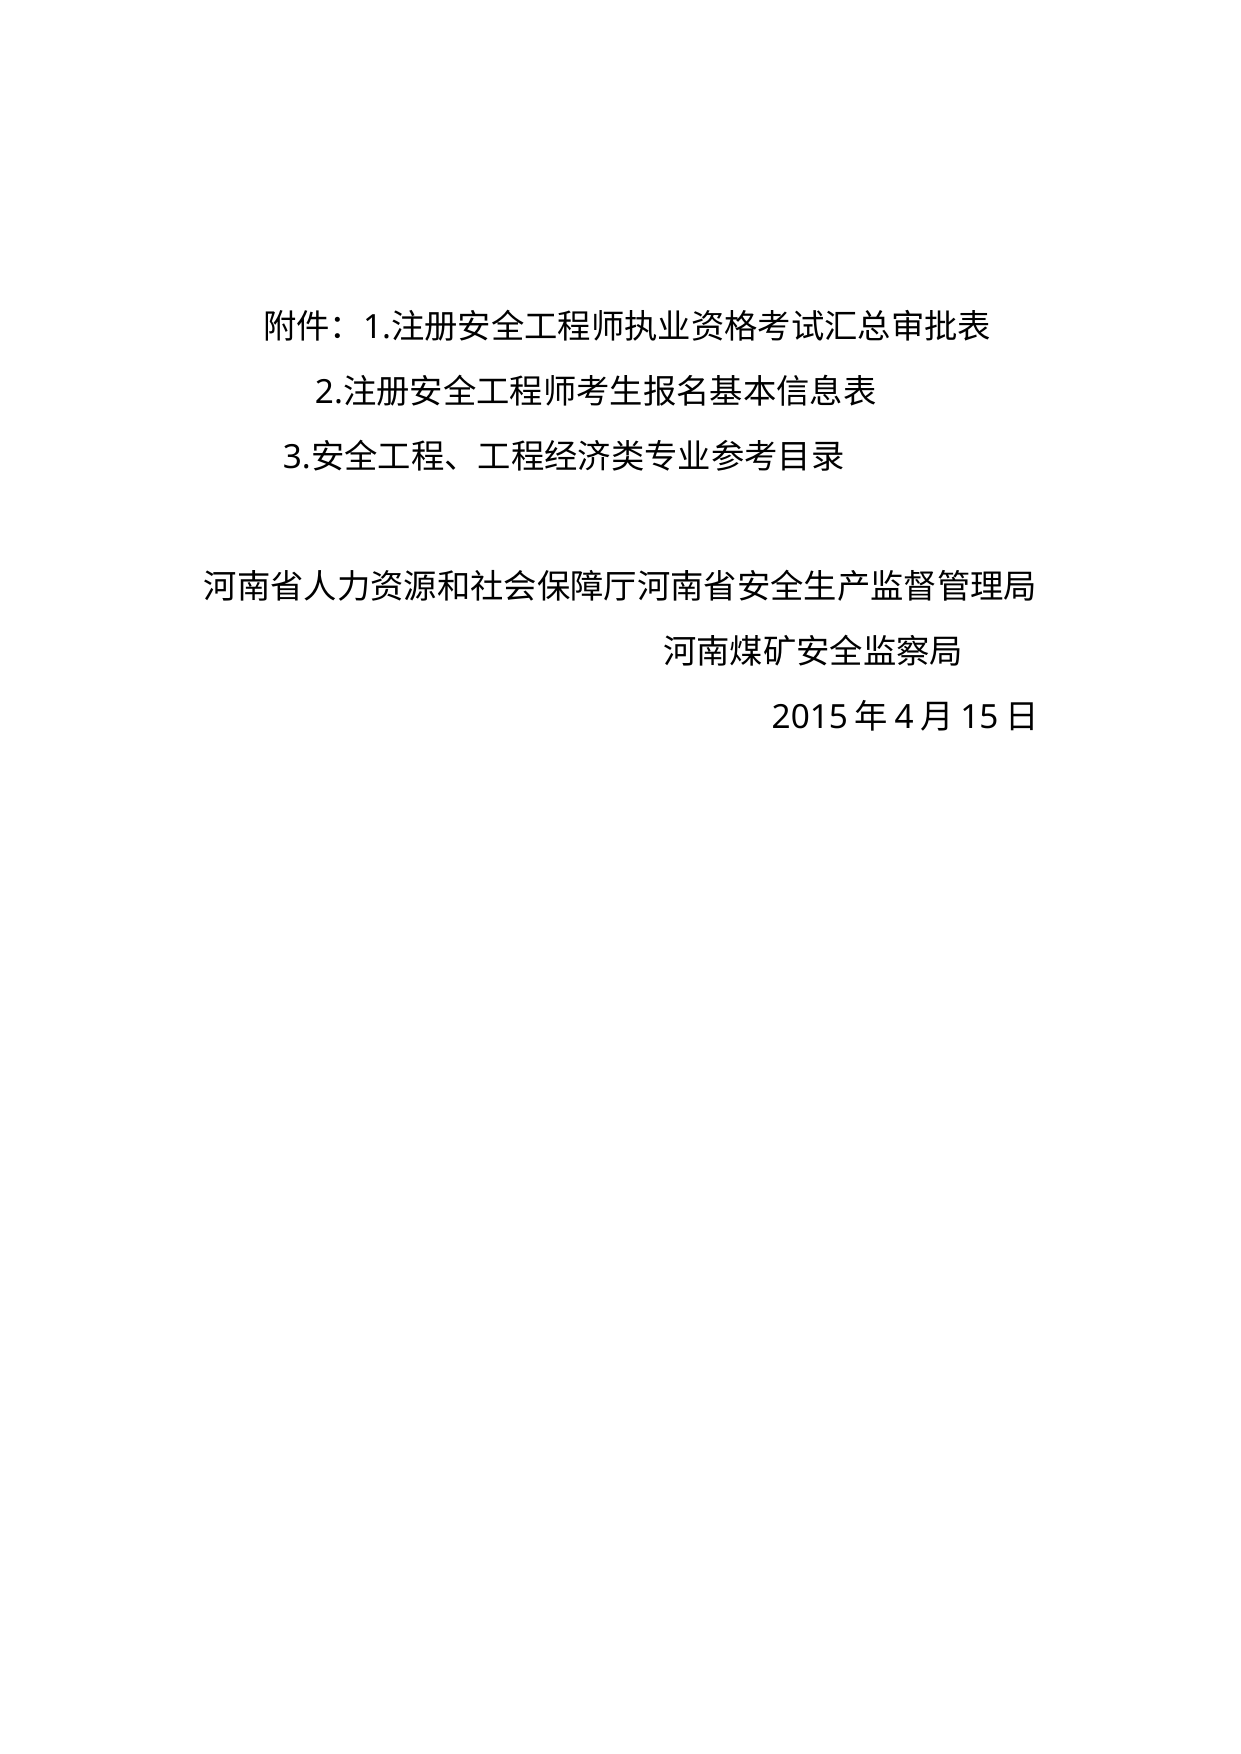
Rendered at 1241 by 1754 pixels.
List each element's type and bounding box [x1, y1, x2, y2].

table_cell [196, 162, 1044, 747]
